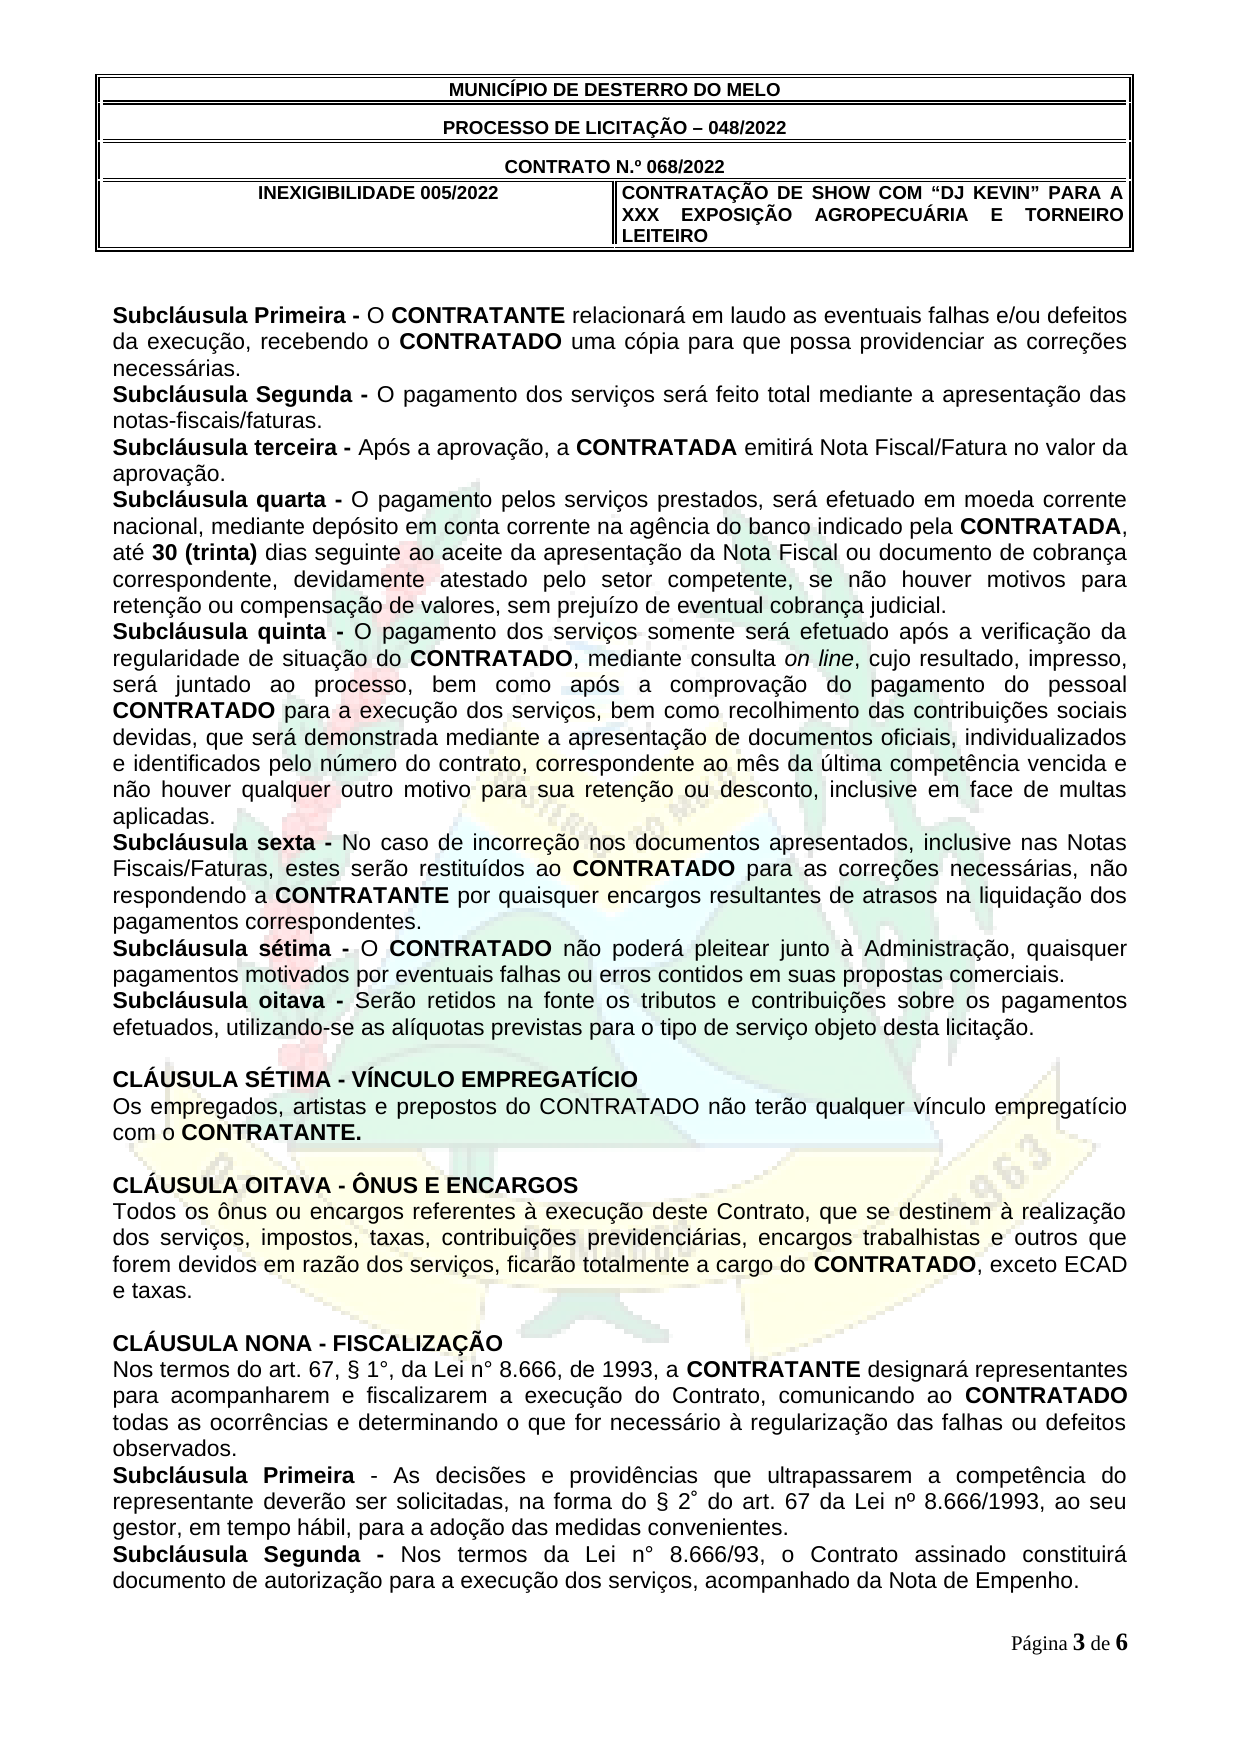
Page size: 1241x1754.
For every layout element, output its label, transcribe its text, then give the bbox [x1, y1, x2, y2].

text Subcláusula Primeira - O CONTRATANTE relacionará em laudo as eventuais falhas e/ou defeitos da execução, recebendo o CONTRATADO uma cópia para que possa providenciar as correções necessárias. [112, 302, 1128, 381]
text Subcláusula quinta - O pagamento dos serviços somente será efetuado após a verificação da regularidade de situação do CONTRATADO, mediante consulta on line, cujo resultado, impresso, será juntado ao processo, bem como após a comprovação do pagamento do pessoal CONTRATADO para a execução dos serviços, bem como recolhimento das contribuições sociais devidas, que será demonstrada mediante a apresentação de documentos oficiais, individualizados e identificados pelo número do contrato, correspondente ao mês da última competência vencida e não houver qualquer outro motivo para sua retenção ou desconto, inclusive em face de multas aplicadas. [112, 618, 1128, 829]
text Subcláusula Segunda - Nos termos da Lei n° 8.666/93, o Contrato assinado constituirá documento de autorização para a execução dos serviços, acompanhado da Nota de Empenho. [112, 1541, 1128, 1593]
text Subcláusula Primeira - As decisões e providências que ultrapassarem a competência do representante deverão ser solicitadas, na forma do § 2˚ do art. 67 da Lei nº 8.666/1993, ao seu gestor, em tempo hábil, para a adoção das medidas convenientes. [112, 1462, 1128, 1541]
text Todos os ônus ou encargos referentes à execução deste Contrato, que se destinem à realização dos serviços, impostos, taxas, contribuições previdenciárias, encargos trabalhistas e outros que forem devidos em razão dos serviços, ficarão totalmente a cargo do CONTRATADO, exceto ECAD e taxas. [112, 1198, 1128, 1303]
text CLÁUSULA SÉTIMA - VÍNCULO EMPREGATÍCIO [112, 1066, 1128, 1093]
text Subcláusula sexta - No caso de incorreção nos documentos apresentados, inclusive nas Notas Fiscais/Faturas, estes serão restituídos ao CONTRATADO para as correções necessárias, não respondendo a CONTRATANTE por quaisquer encargos resultantes de atrasos na liquidação dos pagamentos correspondentes. [112, 829, 1128, 934]
text CLÁUSULA NONA - FISCALIZAÇÃO [112, 1330, 1128, 1356]
text Subcláusula terceira - Após a aprovação, a CONTRATADA emitirá Nota Fiscal/Fatura no valor da aprovação. [112, 434, 1128, 486]
text CLÁUSULA OITAVA - ÔNUS E ENCARGOS [112, 1172, 1128, 1198]
text Os empregados, artistas e prepostos do CONTRATADO não terão qualquer vínculo empregatício com o CONTRATANTE. [112, 1093, 1128, 1145]
text Subcláusula quarta - O pagamento pelos serviços prestados, será efetuado em moeda corrente nacional, mediante depósito em conta corrente na agência do banco indicado pela CONTRATADA, até 30 (trinta) dias seguinte ao aceite da apresentação da Nota Fiscal ou documento de cobrança correspondente, devidamente atestado pelo setor competente, se não houver motivos para retenção ou compensação de valores, sem prejuízo de eventual cobrança judicial. [112, 486, 1128, 618]
text Subcláusula Segunda - O pagamento dos serviços será feito total mediante a apresentação das notas-fiscais/faturas. [112, 381, 1128, 434]
text Nos termos do art. 67, § 1°, da Lei n° 8.666, de CONTRATANTE designará representantes para acompanharem e fiscalizarem a execução do Contrato, comunicando ao CONTRATADO todas as ocorrências e determinando o que for necessário à regularização das falhas ou defeitos observados. [112, 1356, 1128, 1462]
text Subcláusula sétima - O CONTRATADO não poderá pleitear junto à Administração, quaisquer pagamentos motivados por eventuais falhas ou erros contidos em suas propostas comerciais. [112, 934, 1128, 987]
text Subcláusula oitava - Serão retidos na fonte os tributos e contribuições sobre os pagamentos efetuados, utilizando-se as alíquotas previstas para o tipo de serviço objeto desta licitação. [112, 987, 1128, 1040]
